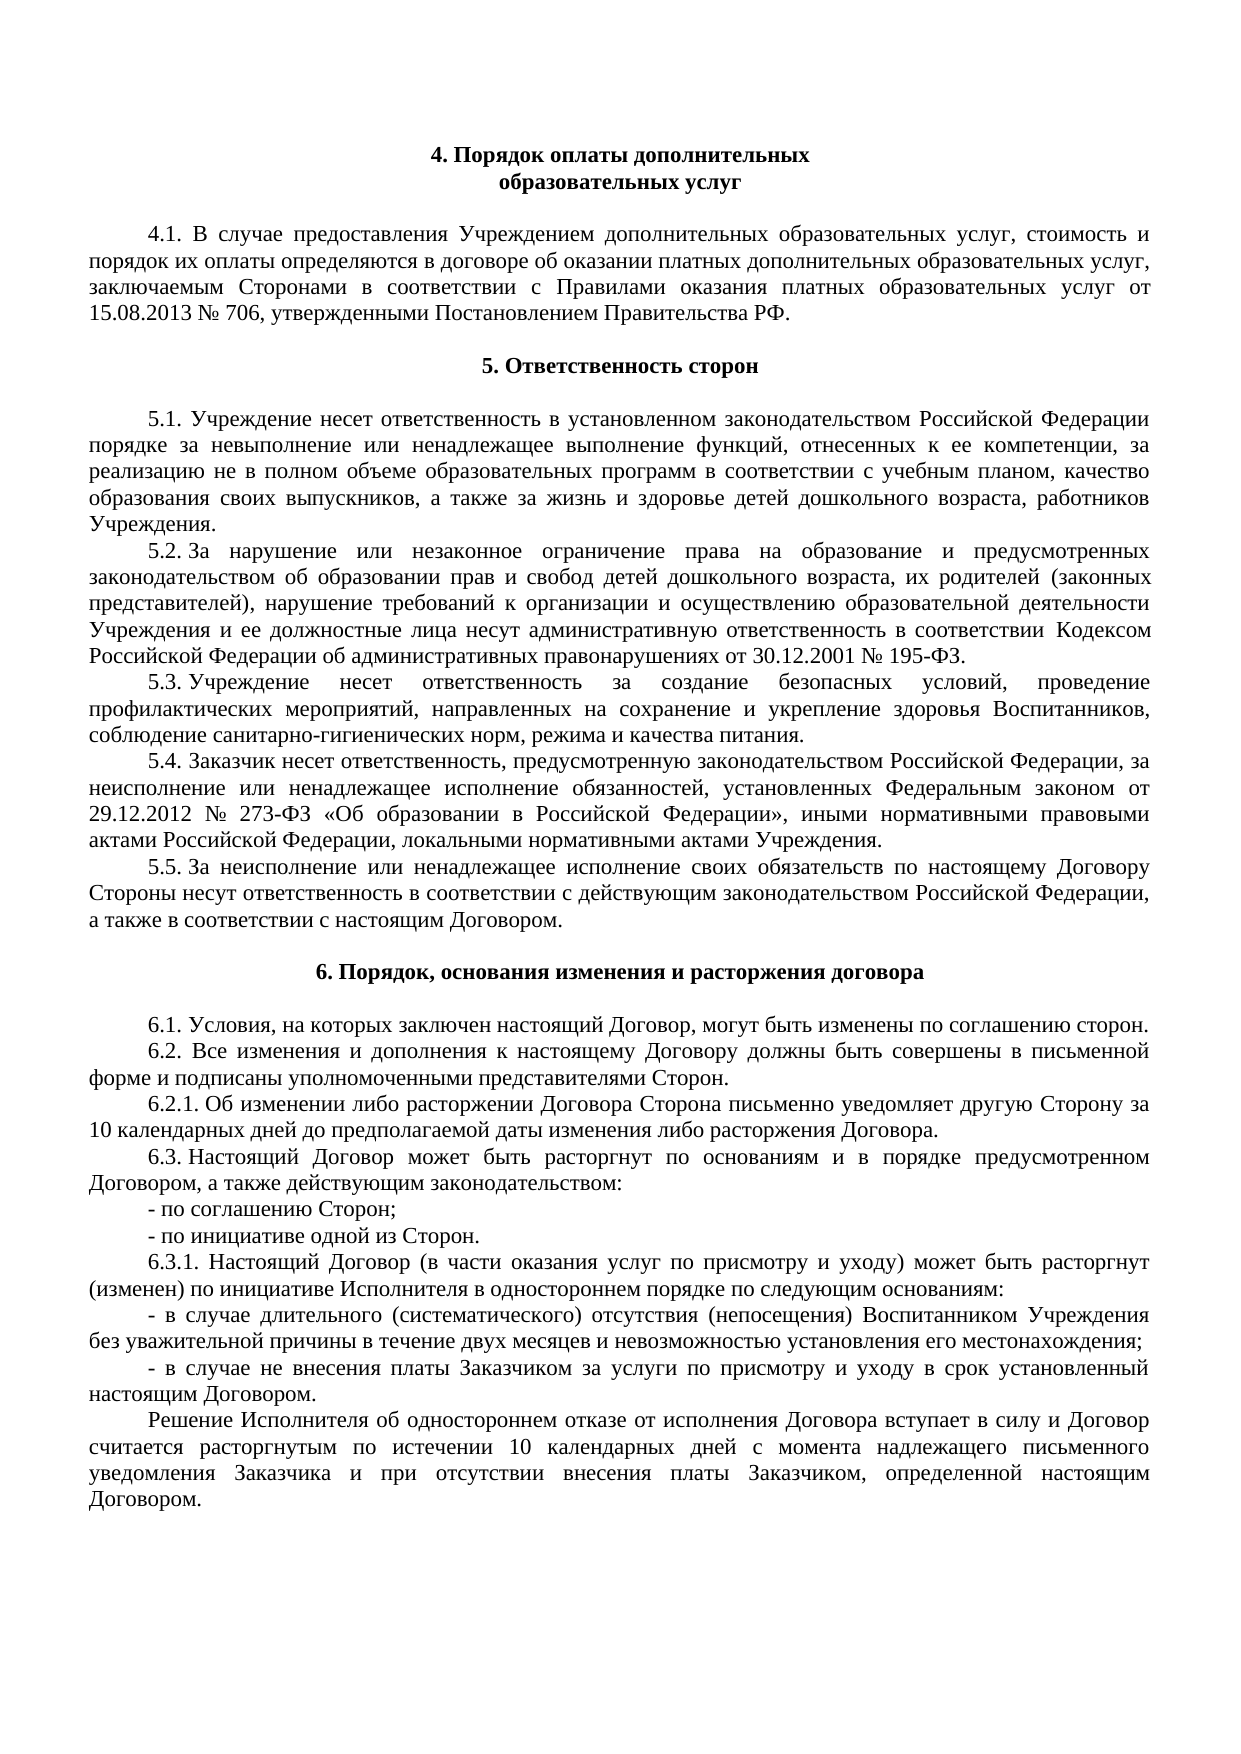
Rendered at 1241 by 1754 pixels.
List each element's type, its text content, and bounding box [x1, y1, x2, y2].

text 6. Порядок, основания изменения и расторжения договора [89, 958, 1152, 985]
text 6.3. Настоящий Договор может быть расторгнут по основаниям и в порядке предусмотренном Договором, а также действующим законодательством: [89, 1143, 1152, 1196]
text 4.1. В случае предоставления Учреждением дополнительных образовательных услуг, стоимость и порядок их оплаты определяются в договоре об оказании платных дополнительных образовательных услуг, заключаемым Сторонами в соответствии с Правилами оказания платных образовательных услуг от 15.08.2013 № 706, утвержденными Постановлением Правительства РФ. [89, 220, 1152, 326]
text - по соглашению Сторон; [89, 1196, 1152, 1222]
text 6.3.1. Настоящий Договор (в части оказания услуг по присмотру и уходу) может быть расторгнут (изменен) по инициативе Исполнителя в одностороннем порядке по следующим основаниям: [89, 1248, 1152, 1301]
text 5.2. За нарушение или незаконное ограничение права на образование и предусмотренных законодательством об образовании прав и свобод детей дошкольного возраста, их родителей (законных представителей), нарушение требований к организации и осуществлению образовательной деятельности Учреждения и ее должностные лица несут административную ответственность в соответствии Кодексом Российской Федерации об административных правонарушениях от 30.12.2001 № 195-ФЗ. [89, 537, 1152, 668]
text 6.1. Условия, на которых заключен настоящий Договор, могут быть изменены по соглашению сторон. [89, 1011, 1152, 1037]
text 5.4. Заказчик несет ответственность, предусмотренную законодательством Российской Федерации, за неисполнение или ненадлежащее исполнение обязанностей, установленных Федеральным законом от 29.12.2012 № 273-ФЗ «Об образовании в Российской Федерации», иными нормативными правовыми актами Российской Федерации, локальными нормативными актами Учреждения. [89, 747, 1152, 853]
text 5. Ответственность сторон [89, 352, 1152, 378]
text 5.1. Учреждение несет ответственность в установленном законодательством Российской Федерации порядке за невыполнение или ненадлежащее выполнение функций, отнесенных к ее компетенции, за реализацию не в полном объеме образовательных программ в соответствии с учебным планом, качество образования своих выпускников, а также за жизнь и здоровье детей дошкольного возраста, работников Учреждения. [89, 405, 1152, 537]
text 5.3. Учреждение несет ответственность за создание безопасных условий, проведение профилактических мероприятий, направленных на сохранение и укрепление здоровья Воспитанников, соблюдение санитарно-гигиенических норм, режима и качества питания. [89, 668, 1152, 747]
text 5.5. За неисполнение или ненадлежащее исполнение своих обязательств по настоящему Договору Стороны несут ответственность в соответствии с действующим законодательством Российской Федерации, а также в соответствии с настоящим Договором. [89, 853, 1152, 932]
text 6.2.1. Об изменении либо расторжении Договора Сторона письменно уведомляет другую Сторону за 10 календарных дней до предполагаемой даты изменения либо расторжения Договора. [89, 1090, 1152, 1143]
text - по инициативе одной из Сторон. [89, 1222, 1152, 1248]
text образовательных услуг [89, 168, 1152, 194]
text - в случае не внесения платы Заказчиком за услуги по присмотру и уходу в срок установленный настоящим Договором. [89, 1354, 1152, 1406]
text Решение Исполнителя об одностороннем отказе от исполнения Договора вступает в силу и Договор считается расторгнутым по истечении 10 календарных дней с момента надлежащего письменного уведомления Заказчика и при отсутствии внесения платы Заказчиком, определенной настоящим Договором. [89, 1406, 1152, 1512]
text 4. Порядок оплаты дополнительных [89, 141, 1152, 168]
text - в случае длительного (систематического) отсутствия (непосещения) Воспитанником Учреждения без уважительной причины в течение двух месяцев и невозможностью установления его местонахождения; [89, 1301, 1152, 1354]
text 6.2. Все изменения и дополнения к настоящему Договору должны быть совершены в письменной форме и подписаны уполномоченными представителями Сторон. [89, 1037, 1152, 1090]
